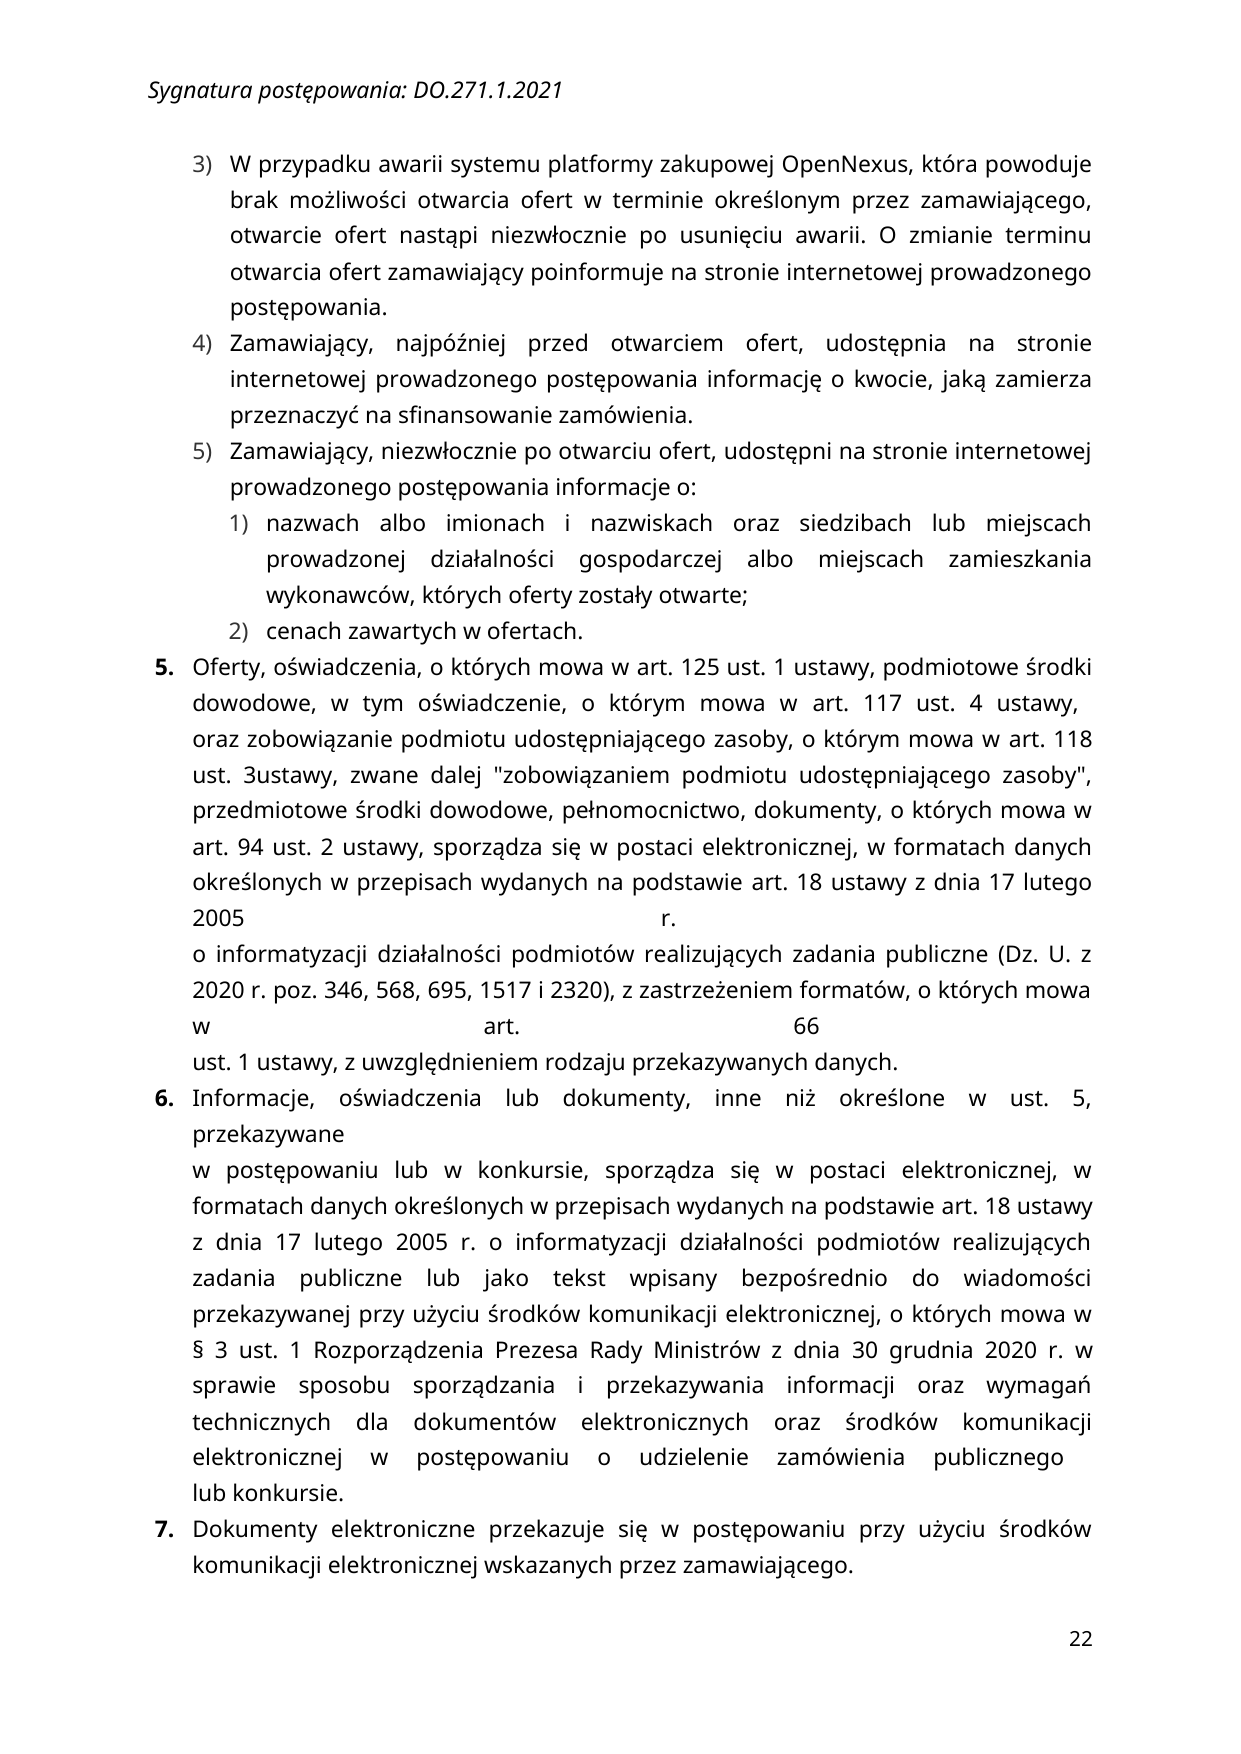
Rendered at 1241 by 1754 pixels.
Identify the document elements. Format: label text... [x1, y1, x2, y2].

list W przypadku awarii systemu platformy zakupowej OpenNexus, która powoduje brak możliwości otwarcia ofert w terminie określonym przez zamawiającego, otwarcie ofert nastąpi niezwłocznie po usunięciu awarii. O zmianie terminu otwarcia ofert zamawiający poinformuje na stronie internetowej prowadzonego postępowania. [192, 148, 1093, 323]
list Dokumenty elektroniczne przekazuje się w postępowaniu przy użyciu środków komunikacji elektronicznej wskazanych przez zamawiającego. [154, 1513, 1093, 1580]
list Oferty, oświadczenia, o których mowa w art. 125 ust. 1 ustawy, podmiotowe środki dowodowe, w tym oświadczenie, o którym mowa w art. 117 ust. 4 ustawy, oraz zobowiązanie podmiotu udostępniającego zasoby, o którym mowa w art. 118 ust. 3ustawy, zwane dalej "zobowiązaniem podmiotu udostępniającego zasoby", przedmiotowe środki dowodowe, pełnomocnictwo, dokumenty, o których mowa w art. 94 ust. 2 ustawy, sporządza się w postaci elektronicznej, w formatach danych określonych w przepisach wydanych na podstawie art. 18 ustawy z dnia 17 lutego 2005 r. o informatyzacji działalności podmiotów realizujących zadania publiczne (Dz. U. z 2020 r. poz. 346, 568, 695, 1517 i 2320), z zastrzeżeniem formatów, o których mowa w art. 66 ust. 1 ustawy, z uwzględnieniem rodzaju przekazywanych danych. [154, 651, 1093, 1077]
list Zamawiający, niezwłocznie po otwarciu ofert, udostępni na stronie internetowej prowadzonego postępowania informacje o: [192, 435, 1093, 502]
list Informacje, oświadczenia lub dokumenty, inne niż określone w ust. 5, przekazywane w postępowaniu lub w konkursie, sporządza się w postaci elektronicznej, w formatach danych określonych w przepisach wydanych na podstawie art. 18 ustawy z dnia 17 lutego 2005 r. o informatyzacji działalności podmiotów realizujących zadania publiczne lub jako tekst wpisany bezpośrednio do wiadomości przekazywanej przy użyciu środków komunikacji elektronicznej, o których mowa w § 3 ust. 1 Rozporządzenia Prezesa Rady Ministrów z dnia 30 grudnia 2020 r. w sprawie sposobu sporządzania i przekazywania informacji oraz wymagań technicznych dla dokumentów elektronicznych oraz środków komunikacji elektronicznej w postępowaniu o udzielenie zamówienia publicznego lub konkursie. [154, 1082, 1093, 1508]
list cenach zawartych w ofertach. [228, 615, 1093, 646]
list nazwach albo imionach i nazwiskach oraz siedzibach lub miejscach prowadzonej działalności gospodarczej albo miejscach zamieszkania wykonawców, których oferty zostały otwarte; [228, 507, 1093, 610]
list Zamawiający, najpóźniej przed otwarciem ofert, udostępnia na stronie internetowej prowadzonego postępowania informację o kwocie, jaką zamierza przeznaczyć na sfinansowanie zamówienia. [192, 327, 1093, 430]
